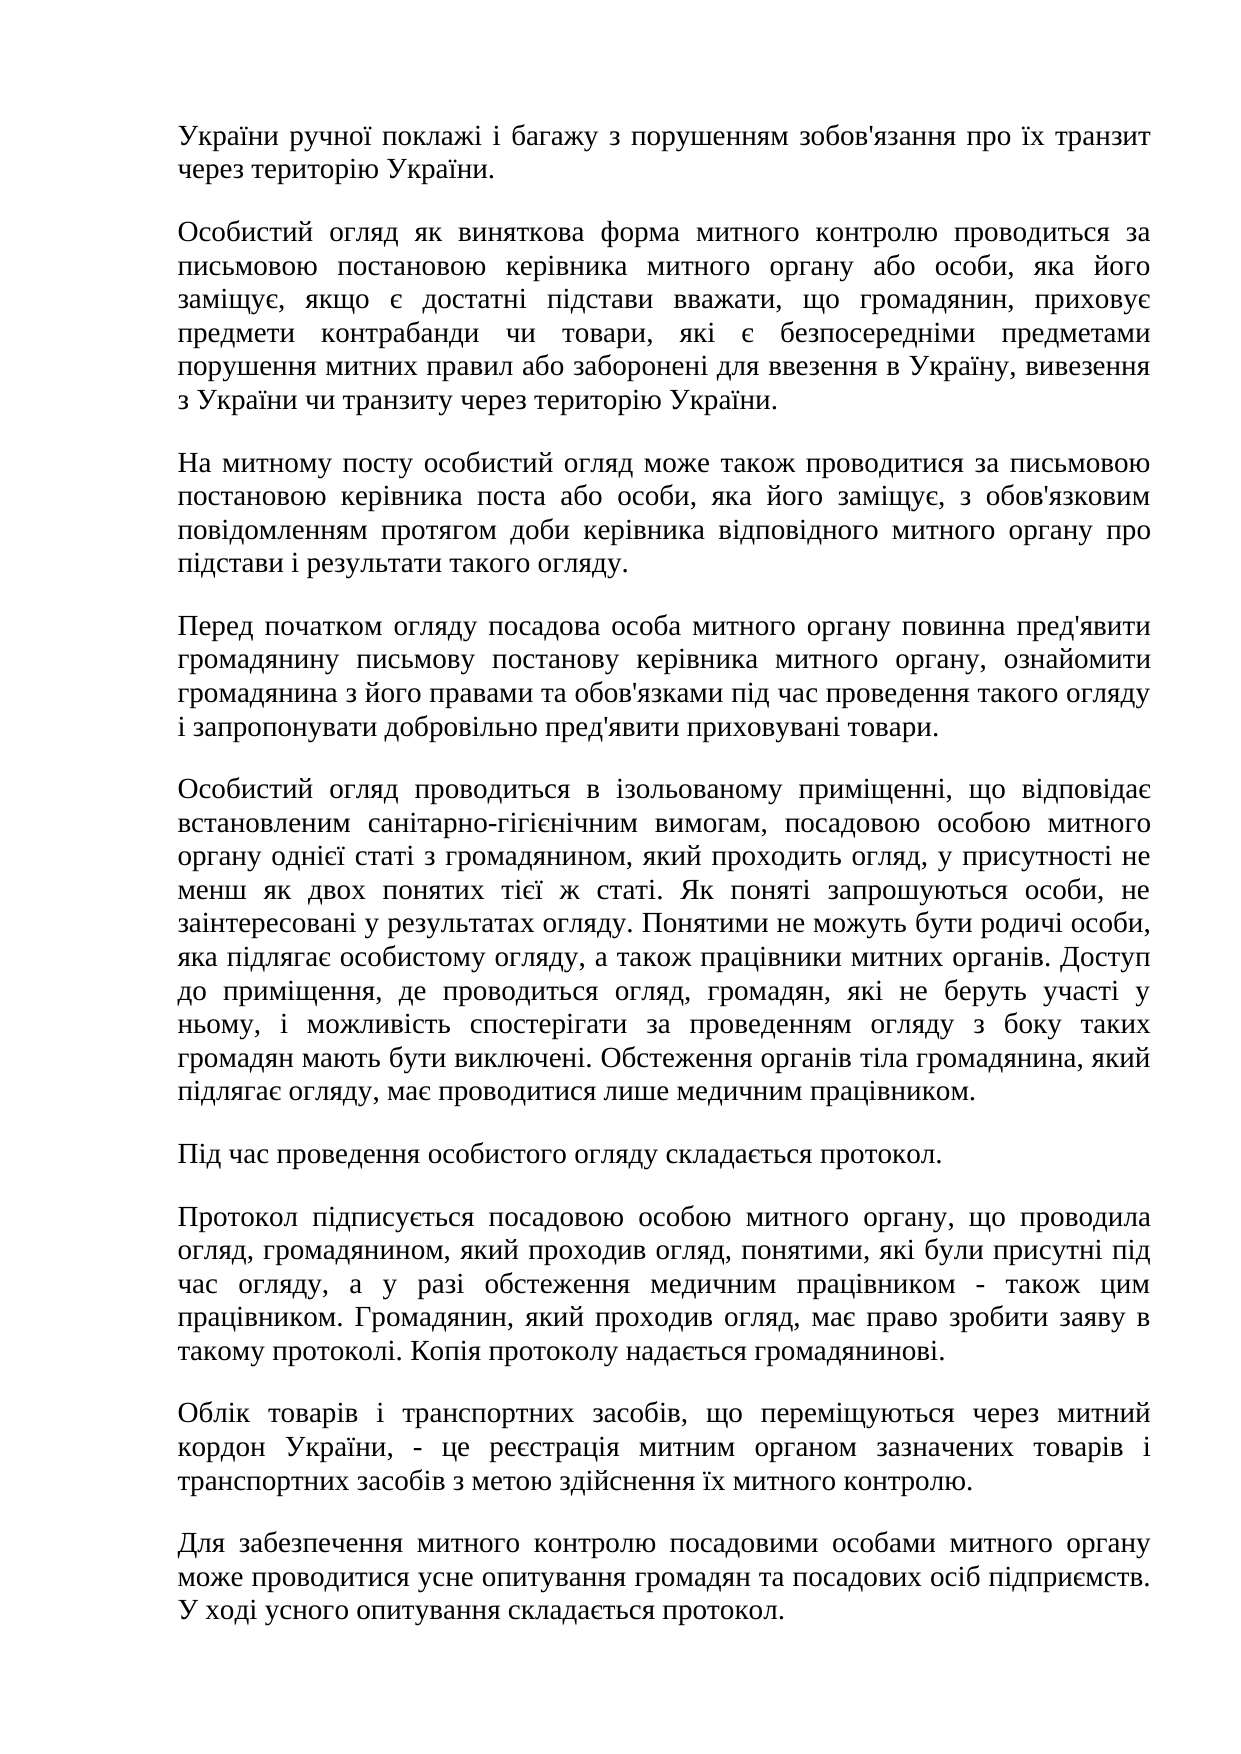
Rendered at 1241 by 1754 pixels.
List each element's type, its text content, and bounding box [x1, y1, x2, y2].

text Для забезпечення митного контролю посадовими особами митного органу може проводитися усне опитування громадян та посадових осіб підприємств. У ході усного опитування складається протокол. [177, 1525, 1152, 1626]
text На митному посту особистий огляд може також проводитися за письмовою постановою керівника поста або особи, яка його заміщує, з обов'язковим повідомленням протягом доби керівника відповідного митного органу про підстави і результати такого огляду. [177, 445, 1152, 579]
text Перед початком огляду посадова особа митного органу повинна пред'явити громадянину письмову постанову керівника митного органу, ознайомити громадянина з його правами та обов'язками під час проведення такого огляду і запропонувати добровільно пред'явити приховувані товари. [177, 608, 1152, 742]
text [177, 118, 1152, 185]
text Особистий огляд проводиться в ізольованому приміщенні, що відповідає встановленим санітарно-гігієнічним вимогам, посадовою особою митного органу однієї статі з громадянином, який проходить огляд, у присутності не менш як двох понятих тієї ж статі. Як поняті запрошуються особи, не заінтересовані у результатах огляду. Понятими не можуть бути родичі особи, яка підлягає особистому огляду, а також працівники митних органів. Доступ до приміщення, де проводиться огляд, громадян, які не беруть участі у ньому, і можливість спостерігати за проведенням огляду з боку таких громадян мають бути виключені. Обстеження органів тіла громадянина, який підлягає огляду, має проводитися лише медичним працівником. [177, 771, 1152, 1107]
text Протокол підписується посадовою особою митного органу, що проводила огляд, громадянином, який проходив огляд, понятими, які були присутні під час огляду, а у разі обстеження медичним працівником - також цим працівником. Громадянин, який проходив огляд, має право зробити заяву в такому протоколі. Копія протоколу надається громадянинові. [177, 1199, 1152, 1366]
text Облік товарів і транспортних засобів, що переміщуються через митний кордон України, - це реєстрація митним органом зазначених товарів і транспортних засобів з метою здійснення їх митного контролю. [177, 1396, 1152, 1496]
text Під час проведення особистого огляду складається протокол. [177, 1136, 1152, 1169]
text Особистий огляд як виняткова форма митного контролю проводиться за письмовою постановою керівника митного органу або особи, яка його заміщує, якщо є достатні підстави вважати, що громадянин, приховує предмети контрабанди чи товари, які є безпосередніми предметами порушення митних правил або заборонені для ввезення в Україну, вивезення з України чи транзиту через територію України. [177, 214, 1152, 416]
